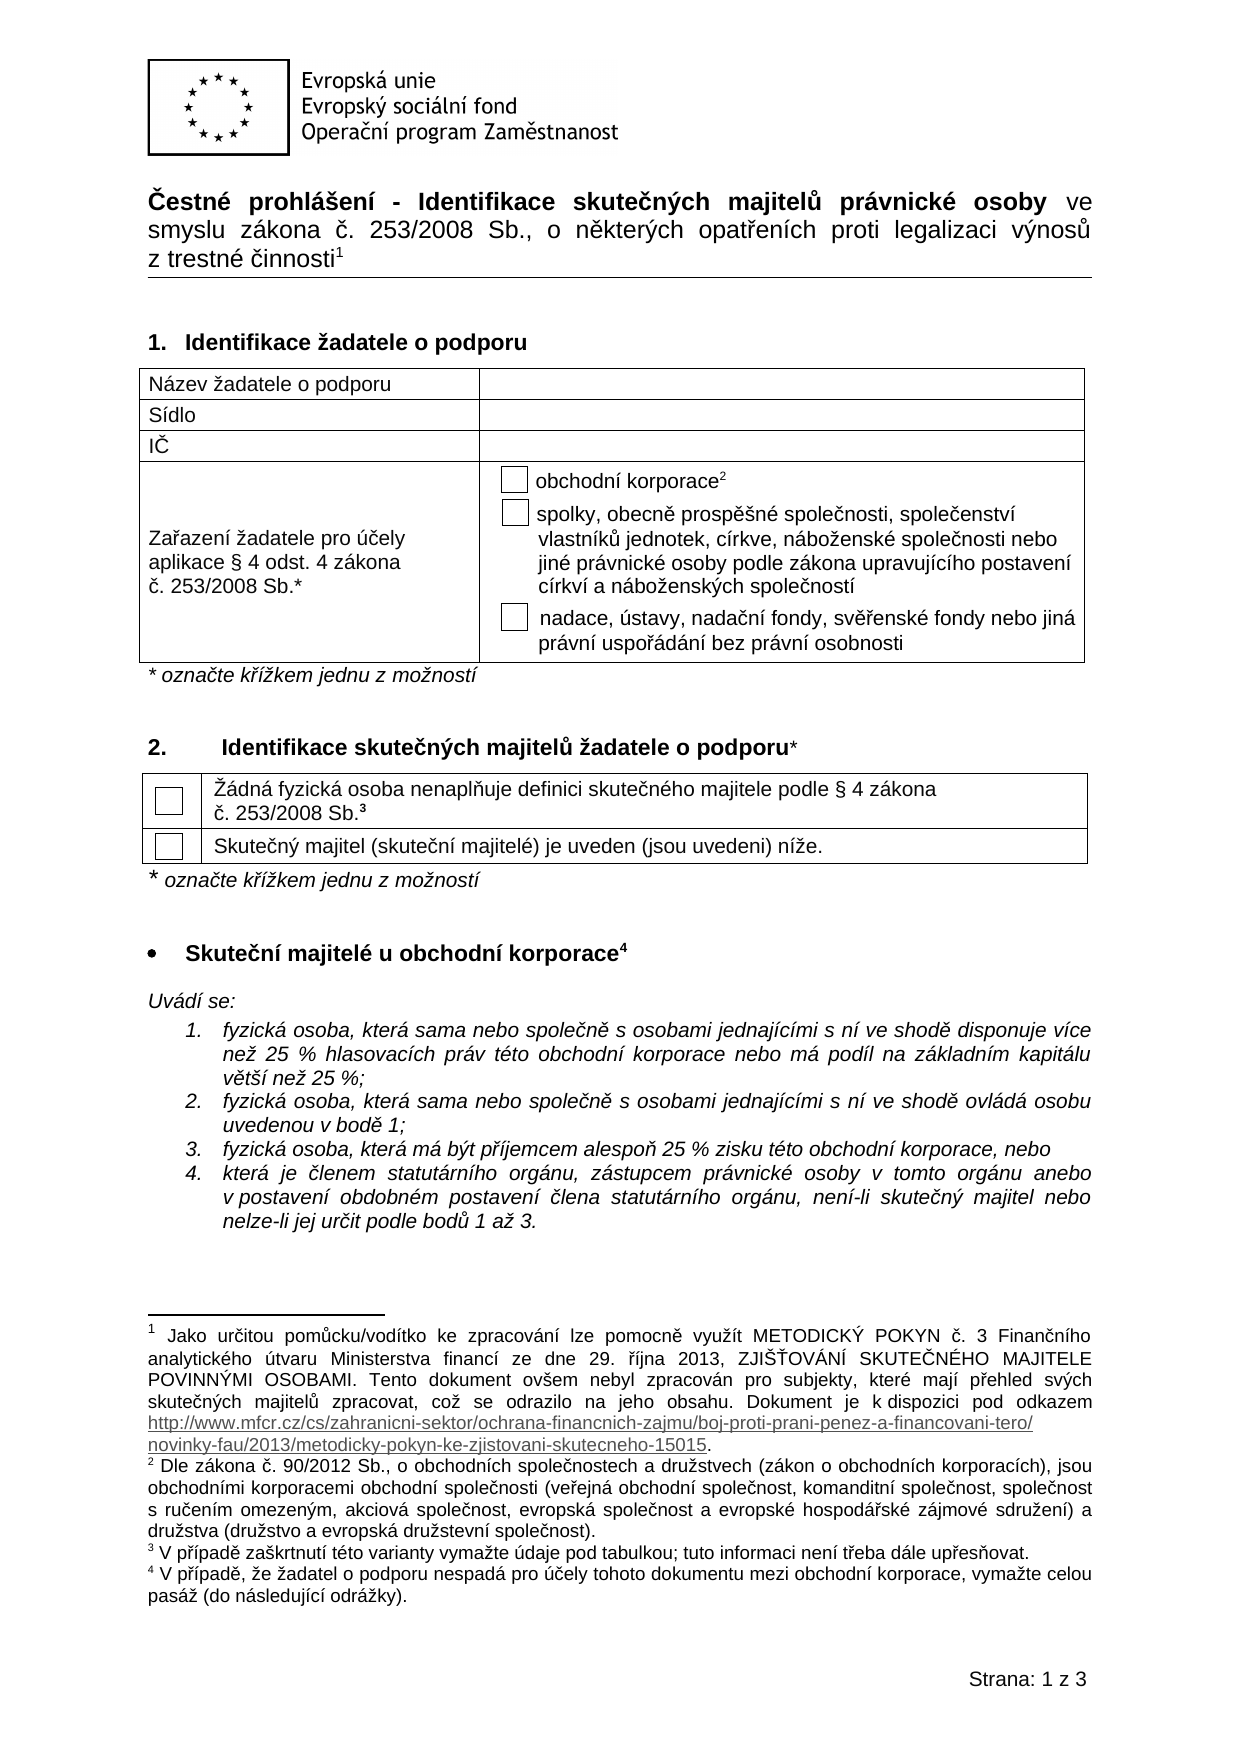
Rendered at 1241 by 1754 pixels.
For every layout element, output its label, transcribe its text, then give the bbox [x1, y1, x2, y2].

table_cell IČ [140, 431, 479, 461]
list fyzická osoba, která sama nebo společně s osobami jednajícími s ní ve shodě disponuje více než 25 % hlasovacích práv této obchodní korporace nebo má podíl na základním kapitálu větší než 25 %; [185, 1017, 1092, 1089]
table_cell Sídlo [140, 400, 479, 430]
table_cell obchodní korporace spolky, obecně prospěšné společnosti, společenství vlastníků jednotek, církve, náboženské společnosti nebo jiné právnické osoby podle zákona upravujícího postavení církví a náboženských společností nadace, ústavy, nadační fondy, svěřenské fondy nebo jiná právní uspořádání bez právní osobnosti [480, 462, 1084, 662]
picture [147, 59, 618, 156]
list Identifikace skutečných majitelů žadatele o podporu* [148, 734, 1092, 760]
text Čestné prohlášení - Identifikace skutečných majitelů právnické osoby ve smyslu zákona č. 253/2008 Sb., o některých opatřeních proti legalizaci výnosů z trestné činnosti [148, 187, 1092, 273]
table_header Žádná fyzická osoba nenaplňuje definici skutečného majitele podle § 4 zákona č. 253/2008 Sb. [202, 774, 1087, 828]
text Uvádí se: [148, 989, 1092, 1013]
text * označte křížkem jednu z možností [148, 864, 1092, 893]
table_cell [480, 400, 1084, 430]
list fyzická osoba, která má být příjemcem alespoň 25 % zisku této obchodní korporace, nebo [185, 1137, 1092, 1161]
text * označte křížkem jednu z možností [148, 663, 1092, 687]
list fyzická osoba, která sama nebo společně s osobami jednajícími s ní ve shodě ovládá osobu uvedenou v bodě 1; [185, 1089, 1092, 1137]
table_cell [480, 431, 1084, 461]
table_cell Skutečný majitel (skuteční majitelé) je uveden (jsou uvedeni) níže. [202, 829, 1087, 863]
list Identifikace žadatele o podporu [148, 329, 1092, 356]
table_header [143, 774, 201, 828]
table_cell [143, 829, 201, 863]
list která je členem statutárního orgánu, zástupcem právnické osoby v tomto orgánu anebo v postavení obdobném postavení člena statutárního orgánu, není-li skutečný majitel nebo nelze-li jej určit podle bodů 1 až 3. [185, 1161, 1092, 1233]
table_cell Zařazení žadatele pro účely aplikace § 4 odst. 4 zákona č. 253/2008 Sb.* [140, 462, 479, 662]
list Skuteční majitelé u obchodní korporace [148, 940, 1092, 966]
table_header Název žadatele o podporu [140, 369, 479, 399]
table_header [480, 369, 1084, 399]
